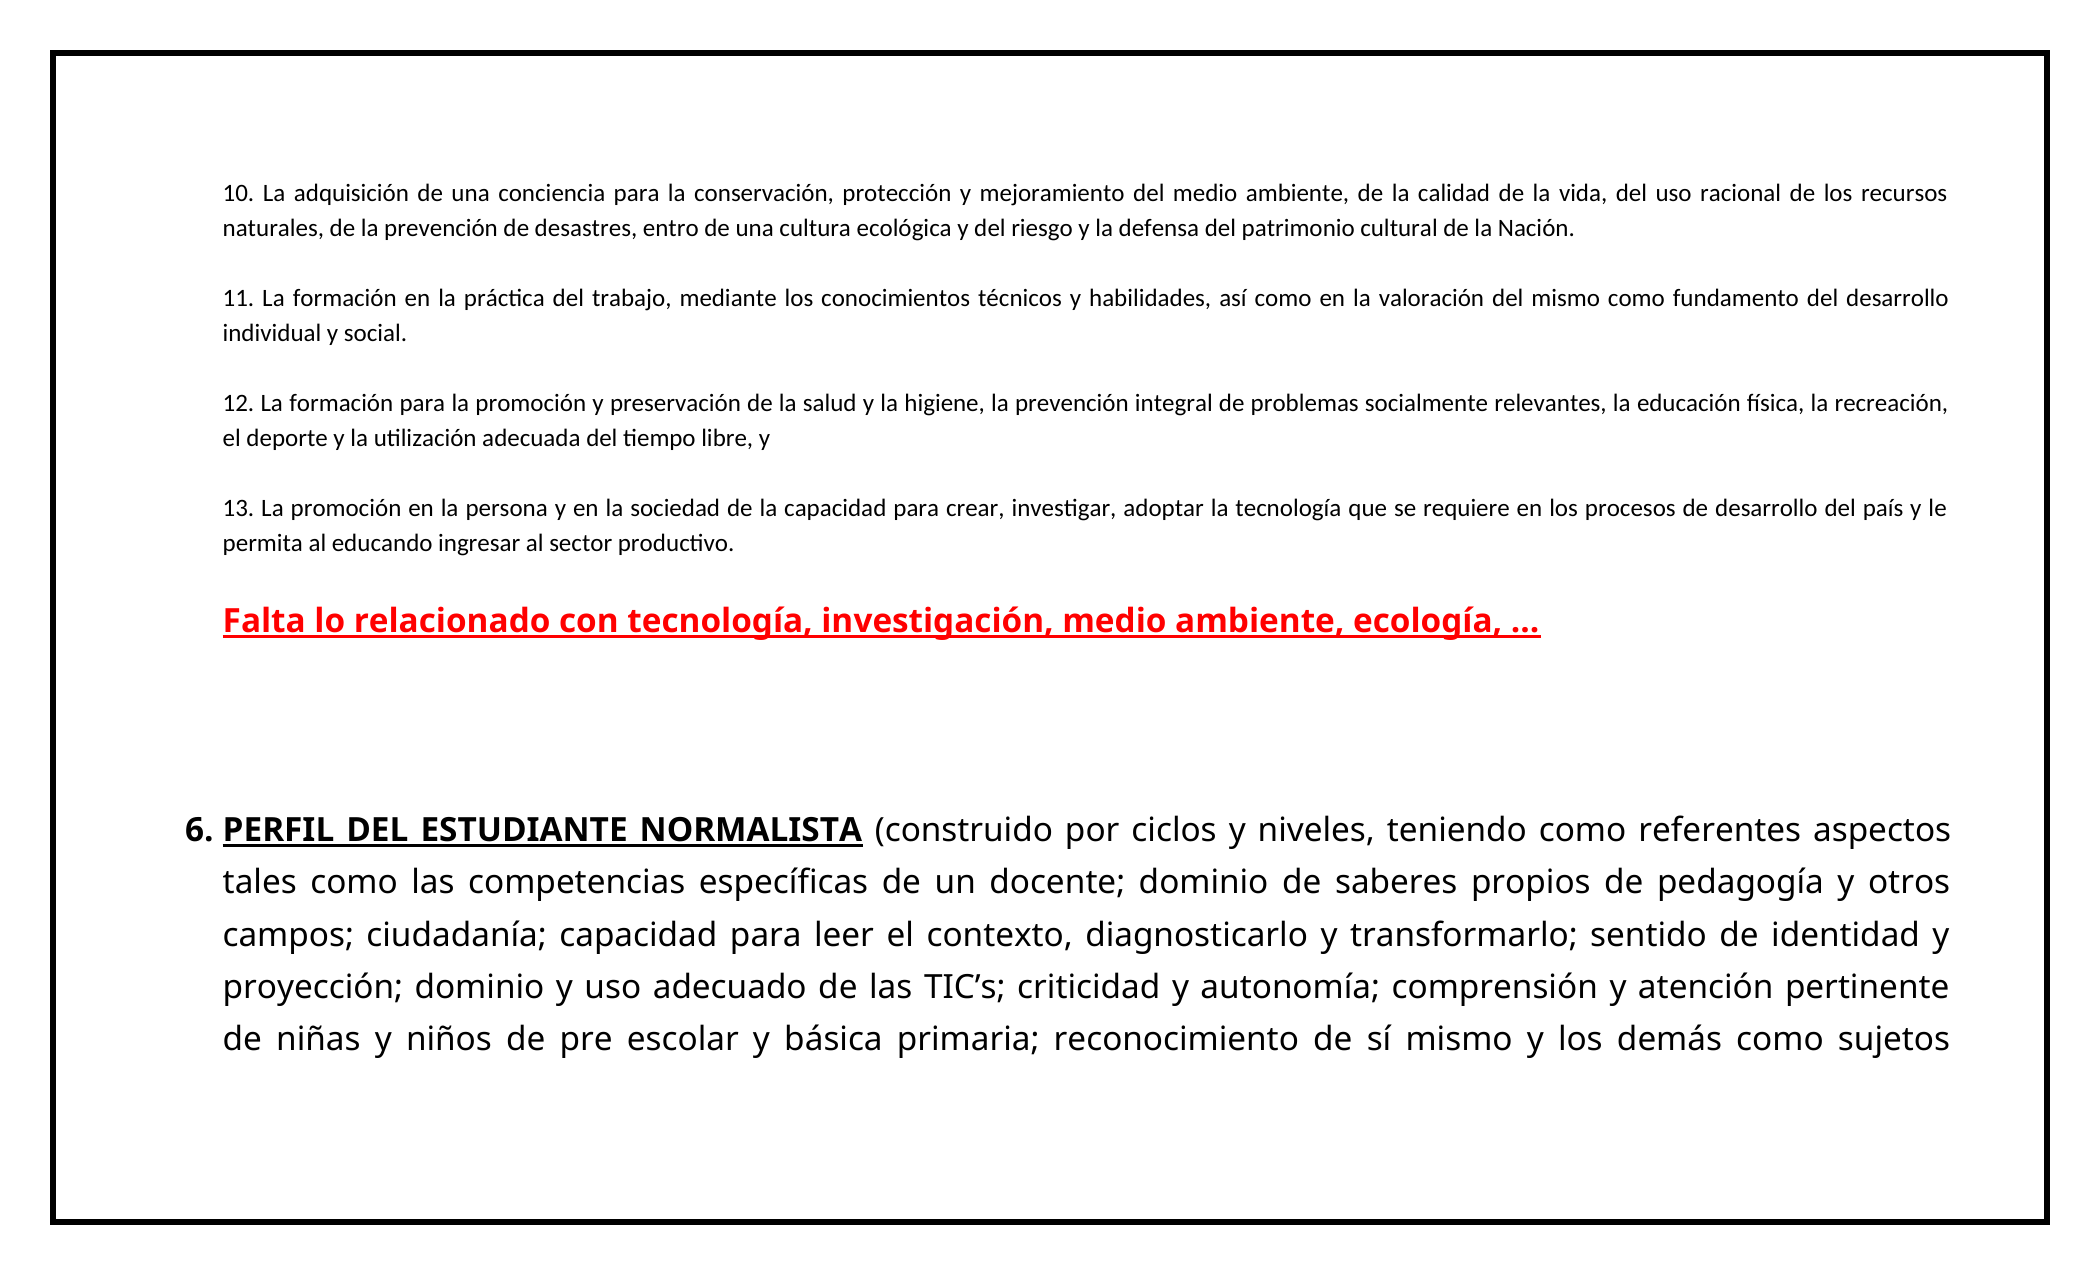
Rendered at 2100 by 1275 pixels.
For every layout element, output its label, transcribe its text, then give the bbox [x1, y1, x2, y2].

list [185, 806, 1952, 1060]
list 11. La formación en la práctica del trabajo, mediante los conocimientos técnicos y habilidades, así como en la valoración del mismo como fundamento del desarrollo individual y social. [222, 282, 1952, 348]
list 12. La formación para la promoción y preservación de la salud y la higiene, la prevención integral de problemas socialmente relevantes, la educación física, la recreación, el deporte y la utilización adecuada del tiempo libre, y [222, 387, 1952, 453]
list 13. La promoción en la persona y en la sociedad de la capacidad para crear, investigar, adoptar la tecnología que se requiere en los procesos de desarrollo del país y le permita al educando ingresar al sector productivo. [222, 492, 1952, 558]
list Falta lo relacionado con tecnología, investigación, medio ambiente, ecología, … [222, 597, 1952, 643]
list 10. La adquisición de una conciencia para la conservación, protección y mejoramiento del medio ambiente, de la calidad de la vida, del uso racional de los recursos naturales, de la prevención de desastres, entro de una cultura ecológica y del riesgo y la defensa del patrimonio cultural de la Nación. [222, 177, 1952, 243]
